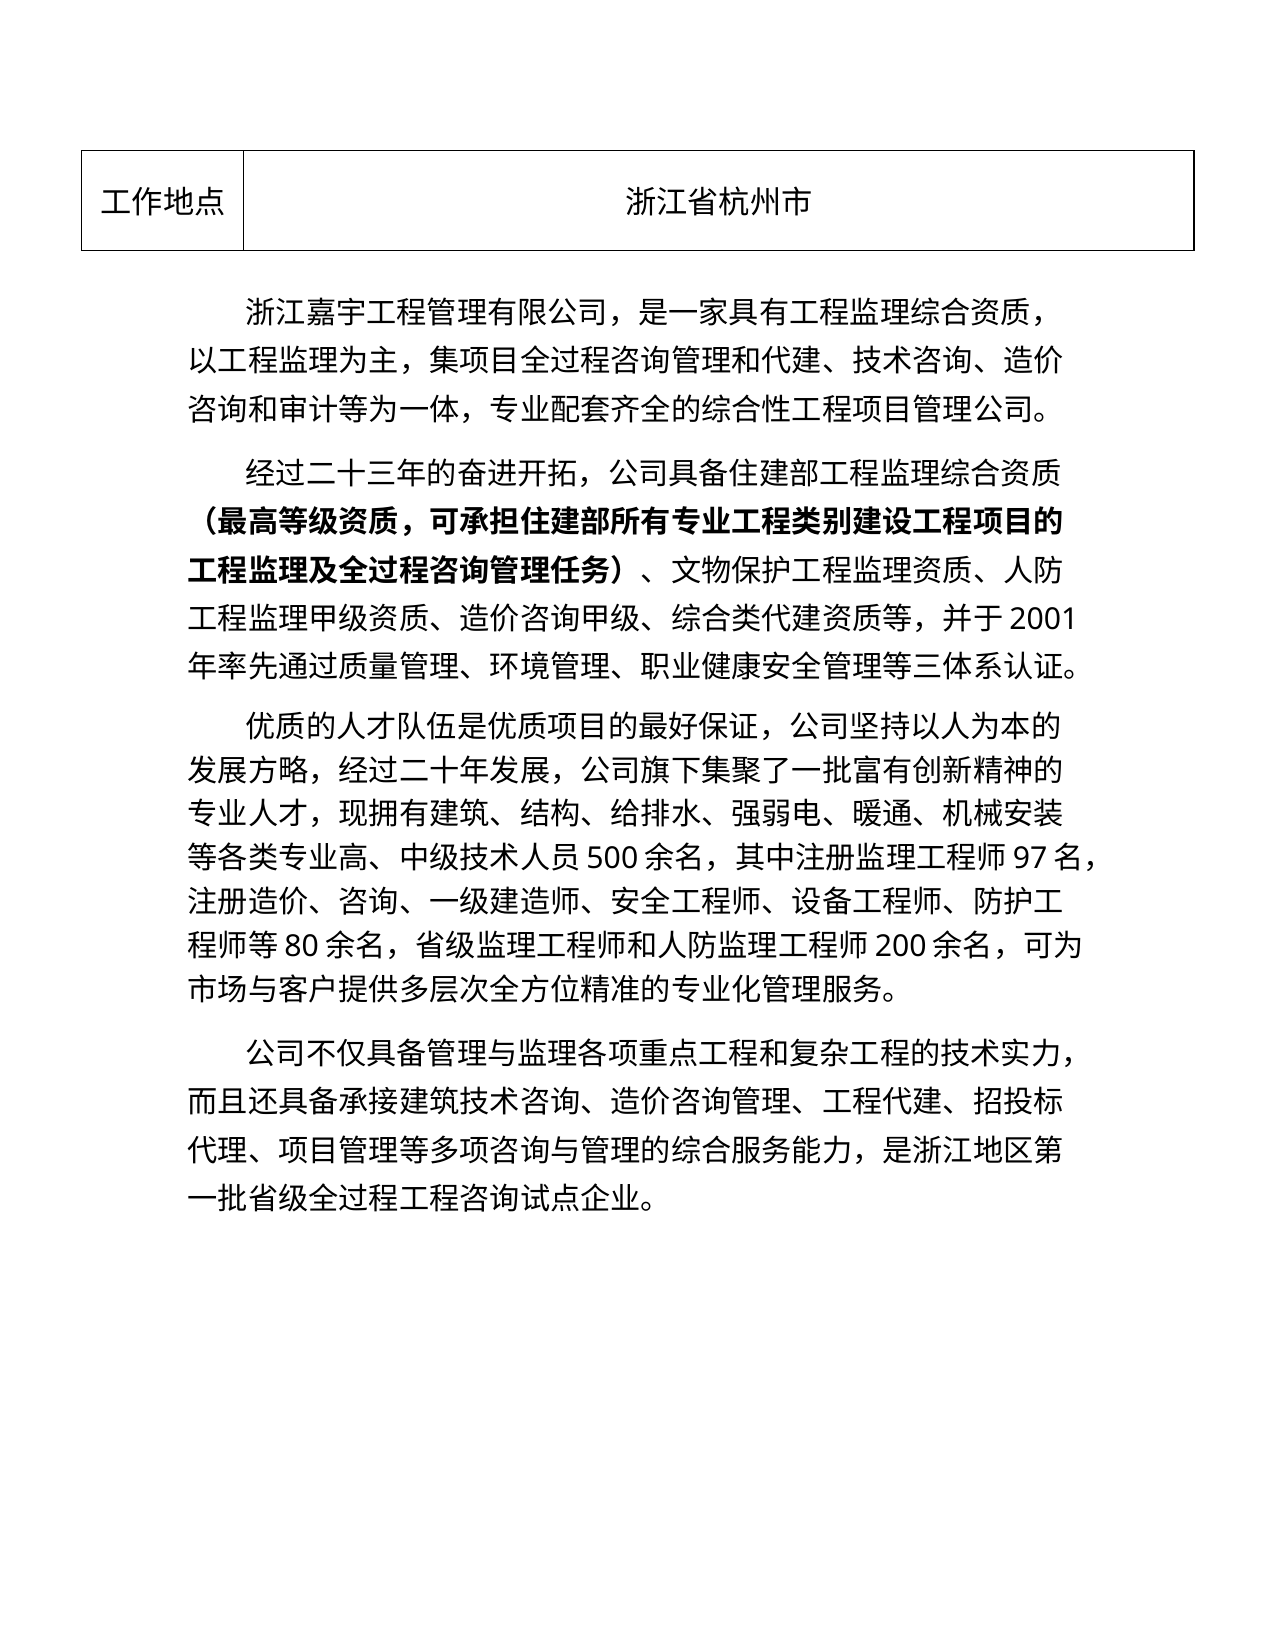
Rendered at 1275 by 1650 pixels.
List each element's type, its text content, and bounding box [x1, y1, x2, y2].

table_cell 工作地点 [82, 151, 243, 249]
text 公司不仅具备管理与监理各项重点工程和复杂工程的技术实力，而且还具备承接建筑技术咨询、造价咨询管理、工程代建、招投标代理、项目管理等多项咨询与管理的综合服务能力，是浙江地区第一批省级全过程工程咨询试点企业。 [187, 1024, 1087, 1218]
text 经过二十三年的奋进开拓，公司具备住建部工程监理综合资质（最高等级资质，可承担住建部所有专业工程类别建设工程项目的工程监理及全过程咨询管理任务）、文物保护工程监理资质、人防工程监理甲级资质、造价咨询甲级、综合类代建资质等，并于2001年率先通过质量管理、环境管理、职业健康安全管理等三体系认证。 [187, 444, 1087, 687]
table_cell 浙江省杭州市 [244, 151, 1193, 249]
text 浙江嘉宇工程管理有限公司，是一家具有工程监理综合资质，以工程监理为主，集项目全过程咨询管理和代建、技术咨询、造价咨询和审计等为一体，专业配套齐全的综合性工程项目管理公司。 [187, 283, 1087, 429]
text 优质的人才队伍是优质项目的最好保证，公司坚持以人为本的发展方略，经过二十年发展，公司旗下集聚了一批富有创新精神的专业人才，现拥有建筑、结构、给排水、强弱电、暖通、机械安装等各类专业高、中级技术人员500余名，其中注册监理工程师97名，注册造价、咨询、一级建造师、安全工程师、设备工程师、防护工程师等80余名，省级监理工程师和人防监理工程师200余名，可为市场与客户提供多层次全方位精准的专业化管理服务。 [187, 702, 1087, 1009]
